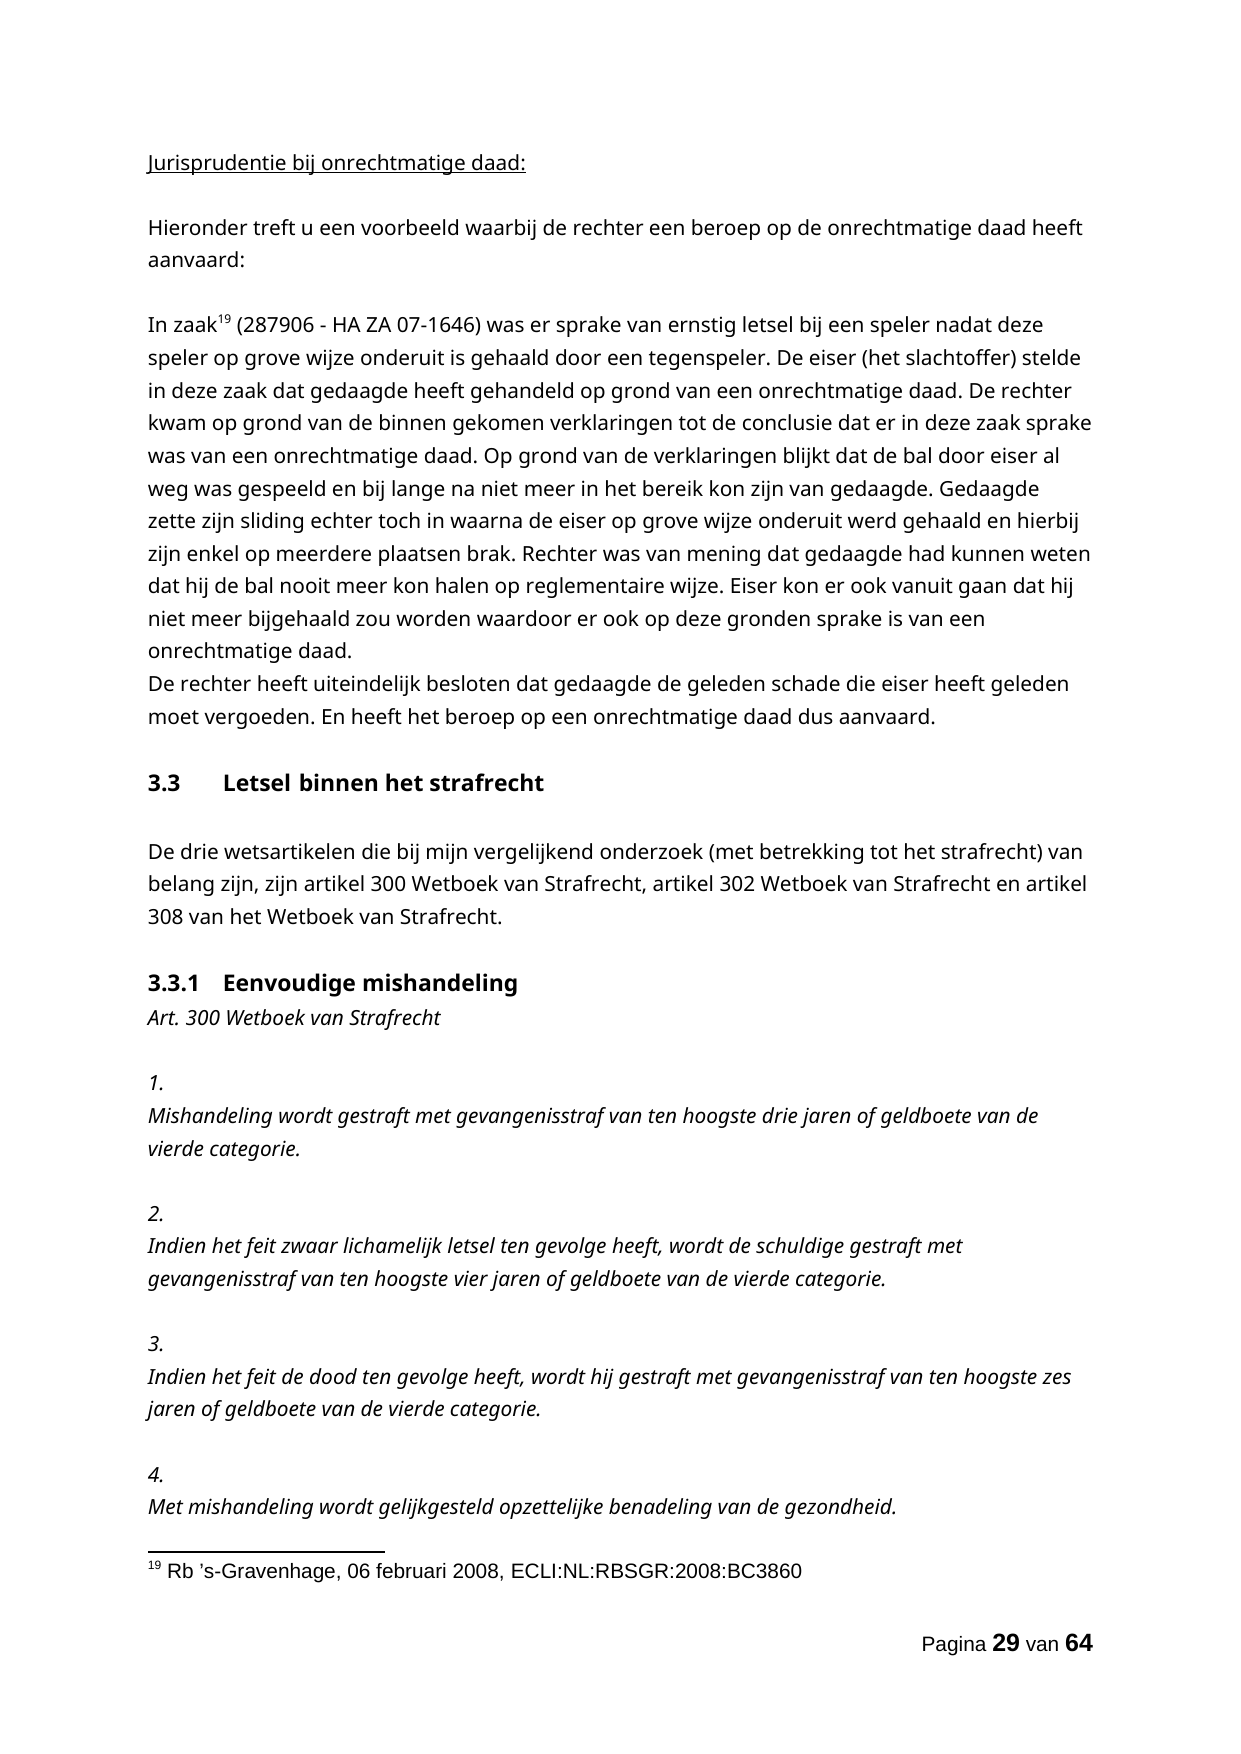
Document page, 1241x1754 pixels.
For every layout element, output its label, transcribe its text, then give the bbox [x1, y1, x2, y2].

text Indien het feit zwaar lichamelijk letsel ten gevolge heeft, wordt de schuldige gestraft met gevangenisstraf van ten hoogste vier jaren of geldboete van de vierde categorie. [148, 1231, 1093, 1292]
list Eenvoudige mishandeling [148, 967, 1093, 998]
text Indien het feit de dood ten gevolge heeft, wordt hij gestraft met gevangenisstraf van ten hoogste zes jaren of geldboete van de vierde categorie. [148, 1362, 1093, 1423]
text 4. [148, 1460, 1093, 1488]
text Art. 300 Wetboek van Strafrecht [148, 1003, 1093, 1032]
text De rechter heeft uiteindelijk besloten dat gedaagde de geleden schade die eiser heeft geleden moet vergoeden. En heeft het beroep op een onrechtmatige daad dus aanvaard. [148, 669, 1093, 730]
text Met mishandeling wordt gelijkgesteld opzettelijke benadeling van de gezondheid. [148, 1492, 1093, 1521]
text Mishandeling wordt gestraft met gevangenisstraf van ten hoogste drie jaren of geldboete van de vierde categorie. [148, 1101, 1093, 1162]
text Hieronder treft u een voorbeeld waarbij de rechter een beroep op de onrechtmatige daad heeft aanvaard: [148, 213, 1093, 274]
text De drie wetsartikelen die bij mijn vergelijkend onderzoek (met betrekking tot het strafrecht) van belang zijn, zijn artikel 300 Wetboek van Strafrecht, artikel 302 Wetboek van Strafrecht en artikel 308 van het Wetboek van Strafrecht. [148, 837, 1093, 931]
text 2. [148, 1199, 1093, 1227]
text 3. [148, 1329, 1093, 1358]
text In zaak (287906 - HA ZA 07-1646) was er sprake van ernstig letsel bij een speler nadat deze speler op grove wijze onderuit is gehaald door een tegenspeler. De eiser (het slachtoffer) stelde in deze zaak dat gedaagde heeft gehandeld op grond van een onrechtmatige daad. De rechter kwam op grond van de binnen gekomen verklaringen tot de conclusie dat er in deze zaak sprake was van een onrechtmatige daad. Op grond van de verklaringen blijkt dat de bal door eiser al weg was gespeeld en bij lange na niet meer in het bereik kon zijn van gedaagde. Gedaagde zette zijn sliding echter toch in waarna de eiser op grove wijze onderuit werd gehaald en hierbij zijn enkel op meerdere plaatsen brak. Rechter was van mening dat gedaagde had kunnen weten dat hij de bal nooit meer kon halen op reglementaire wijze. Eiser kon er ook vanuit gaan dat hij niet meer bijgehaald zou worden waardoor er ook op deze gronden sprake is van een onrechtmatige daad. [148, 311, 1093, 665]
text 1. [148, 1068, 1093, 1097]
text Jurisprudentie bij onrechtmatige daad: [148, 148, 1093, 176]
list Letsel binnen het strafrecht [148, 767, 1093, 798]
